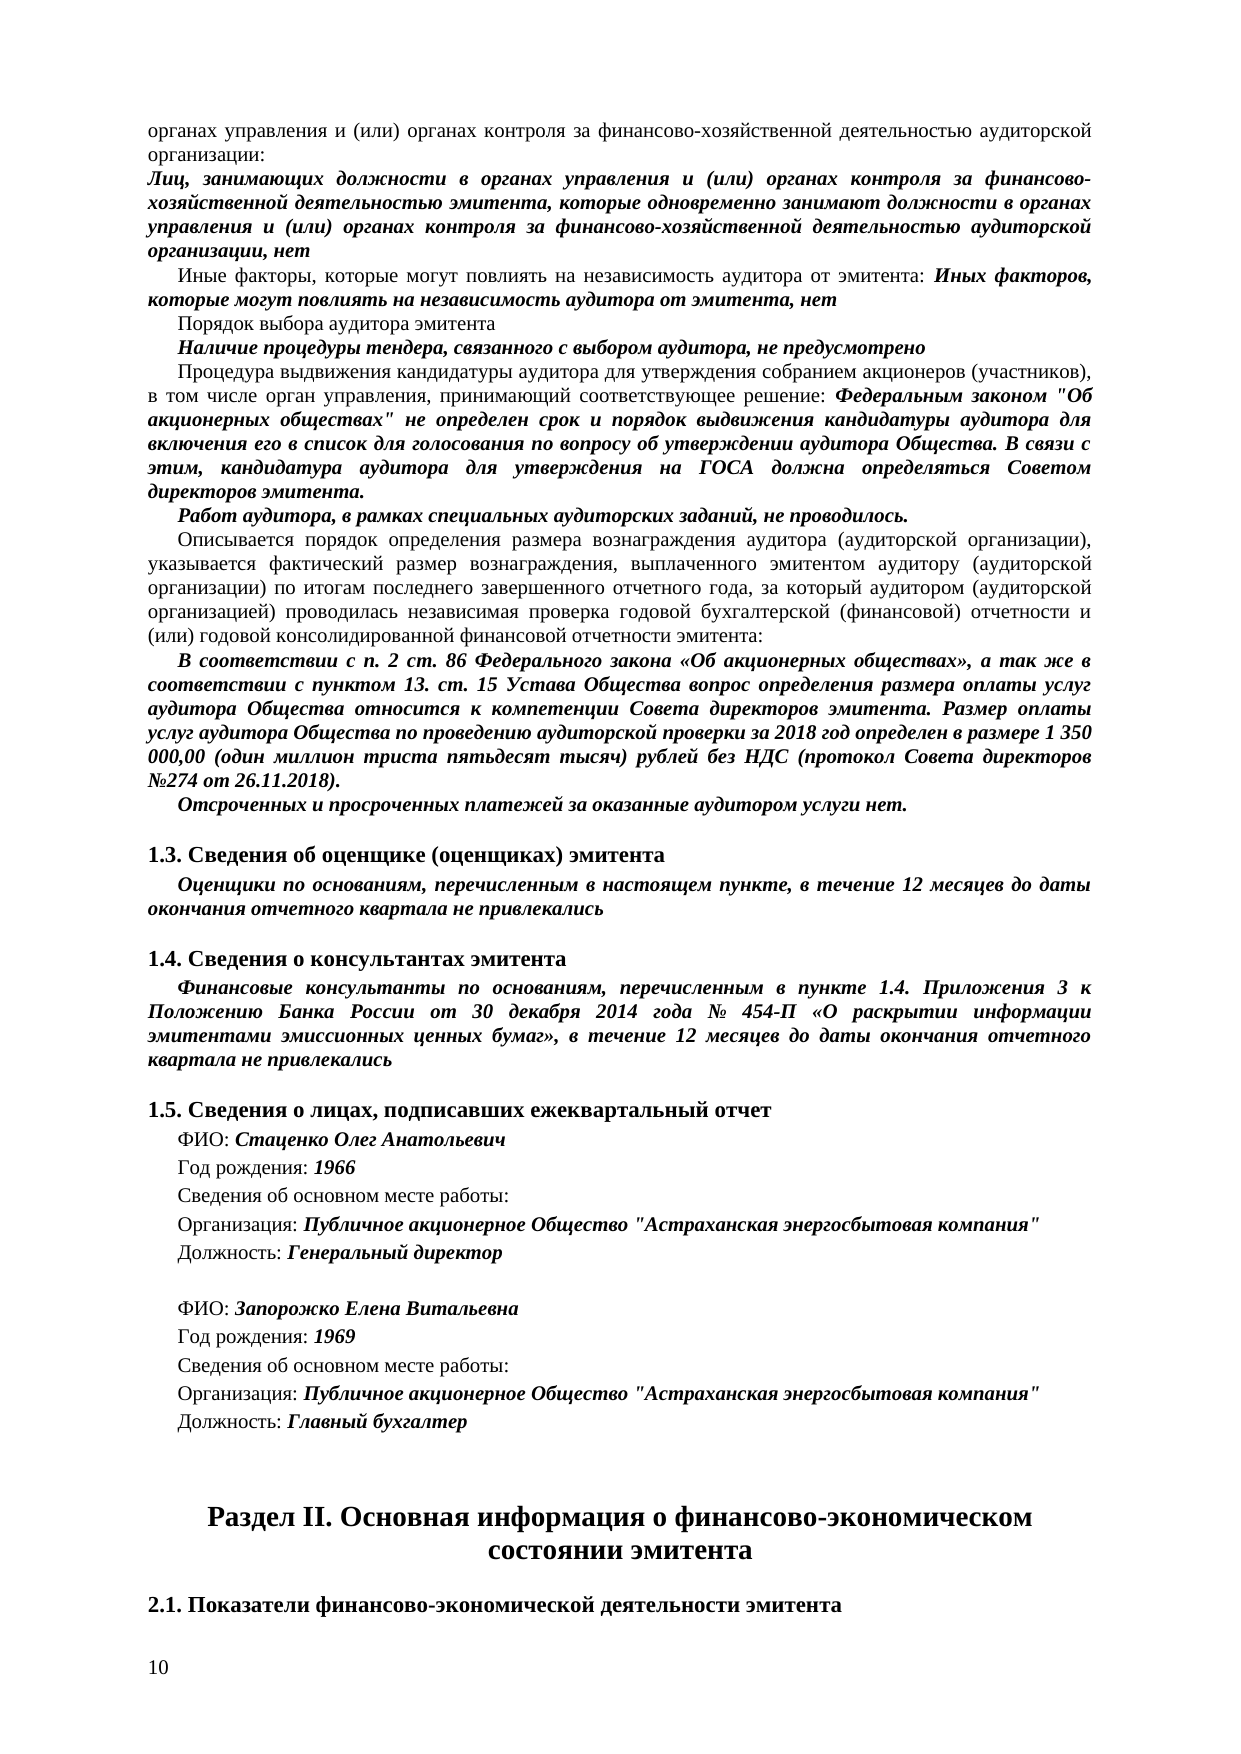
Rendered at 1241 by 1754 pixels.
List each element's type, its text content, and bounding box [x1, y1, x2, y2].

subtitle Порядок выбора аудитора эмитента [148, 311, 1092, 335]
subtitle 1.5. Сведения о лицах, подписавших ежеквартальный отчет [148, 1096, 1092, 1123]
text Организация: Публичное акционерное Общество "Астраханская энергосбытовая компания" [148, 1381, 1092, 1405]
subtitle 1.4. Сведения о консультантах эмитента [148, 944, 1092, 971]
text Отсроченных и просроченных платежей за оказанные аудитором услуги нет. [148, 792, 1092, 816]
text Описывается порядок определения размера вознаграждения аудитора (аудиторской организации), указывается фактический размер вознаграждения, выплаченного эмитентом аудитору (аудиторской организации) по итогам последнего завершенного отчетного года, за который аудитором (аудиторской организацией) проводилась независимая проверка годовой бухгалтерской (финансовой) отчетности и (или) годовой консолидированной финансовой отчетности эмитента: [148, 527, 1092, 647]
text Оценщики по основаниям, перечисленным в настоящем пункте, в течение 12 месяцев до даты окончания отчетного квартала не привлекались [148, 871, 1092, 919]
text Процедура выдвижения кандидатуры аудитора для утверждения собранием акционеров (участников), в том числе орган управления, принимающий соответствующее решение: Федеральным законом "Об акционерных обществах" не определен срок и порядок выдвижения кандидатуры аудитора для включения его в список для голосования по вопросу об утверждении аудитора Общества. В связи с этим, кандидатура аудитора для утверждения на ГОСА должна определяться Советом директоров эмитента. [148, 359, 1092, 503]
text Год рождения: 1969 [148, 1324, 1092, 1348]
text Иные факторы, которые могут повлиять на независимость аудитора от эмитента: Иных факторов, которые могут повлиять на независимость аудитора от эмитента, нет [148, 262, 1092, 311]
subtitle Раздел II. Основная информация о финансово-экономическом состоянии эмитента [148, 1499, 1092, 1566]
text В соответствии с п. 2 ст. 86 Федерального закона «Об акционерных обществах», а так же в соответствии с пунктом 13. ст. 15 Устава Общества вопрос определения размера оплаты услуг аудитора Общества относится к компетенции Совета директоров эмитента. Размер оплаты услуг аудитора Общества по проведению аудиторской проверки за 2018 год определен в размере 1 350 000,00 (один миллион триста пятьдесят тысяч) рублей без НДС (протокол Совета директоров №274 от 26.11.2018). [148, 647, 1092, 792]
text Должность: Генеральный директор [148, 1240, 1092, 1264]
text Финансовые консультанты по основаниям, перечисленным в пункте 1.4. Приложения 3 к Положению Банка России от 30 декабря 2014 года № 454-П «О раскрытии информации эмитентами эмиссионных ценных бумаг», в течение 12 месяцев до даты окончания отчетного квартала не привлекались [148, 975, 1092, 1071]
text Год рождения: 1966 [148, 1155, 1092, 1179]
text Наличие процедуры тендера, связанного с выбором аудитора, не предусмотрено [148, 335, 1092, 359]
text ФИО: Запорожко Елена Витальевна [148, 1296, 1092, 1320]
text Работ аудитора, в рамках специальных аудиторских заданий, не проводилось. [148, 503, 1092, 527]
subtitle 2.1. Показатели финансово-экономической деятельности эмитента [148, 1591, 1092, 1617]
text Сведения об основном месте работы: [148, 1353, 1092, 1377]
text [148, 118, 1092, 262]
text Сведения об основном месте работы: [148, 1183, 1092, 1207]
text Должность: Главный бухгалтер [148, 1409, 1092, 1433]
text ФИО: Стаценко Олег Анатольевич [148, 1127, 1092, 1151]
subtitle 1.3. Сведения об оценщике (оценщиках) эмитента [148, 841, 1092, 867]
text Организация: Публичное акционерное Общество "Астраханская энергосбытовая компания" [148, 1212, 1092, 1236]
